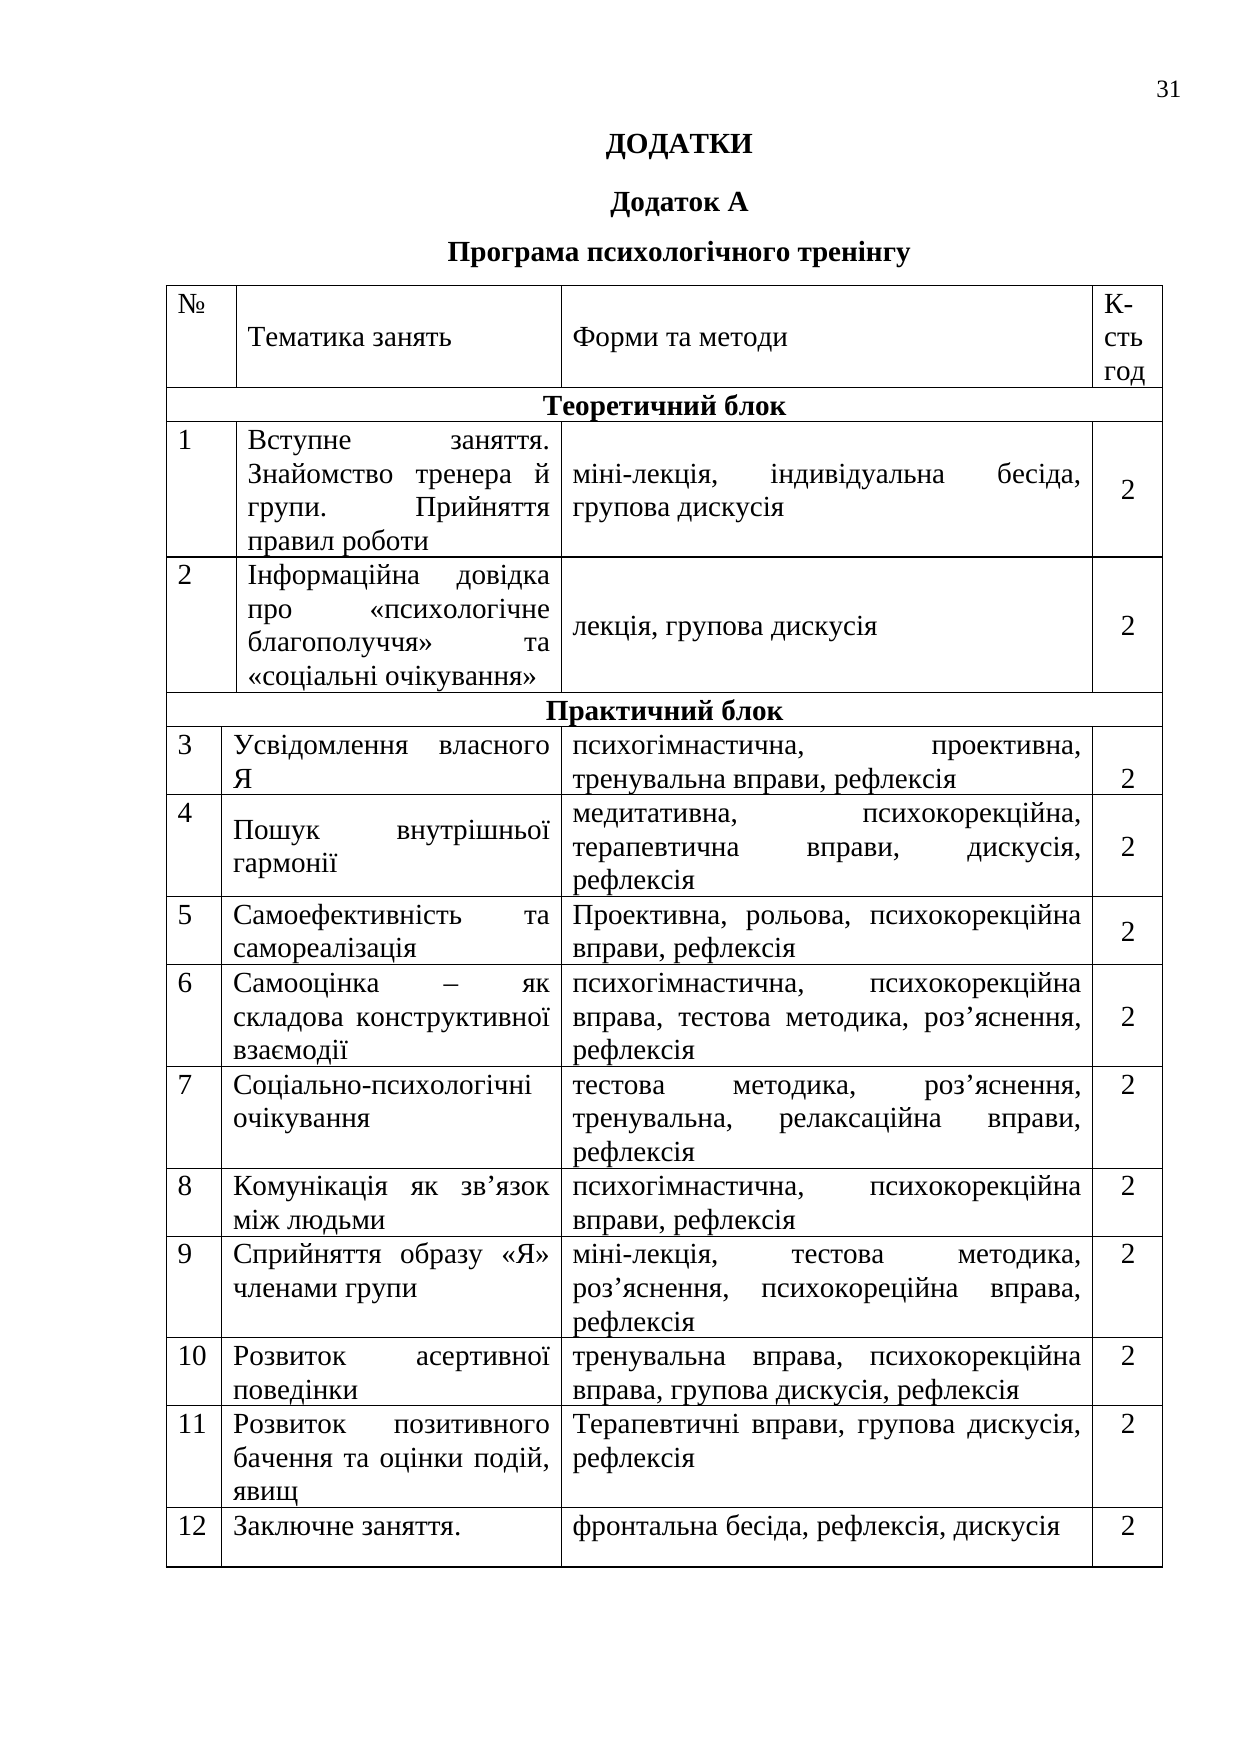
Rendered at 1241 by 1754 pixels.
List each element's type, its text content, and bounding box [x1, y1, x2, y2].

table_cell Сприйняття образу «Я» членами групи [222, 1237, 561, 1337]
table_cell фронтальна бесіда, рефлексія, дискусія [562, 1508, 1092, 1566]
table_header Форми та методи [562, 286, 1092, 387]
table_cell Вступне заняття. Знайомство тренера й групи. Прийняття правил роботи [237, 422, 561, 556]
table_cell 2 [1093, 965, 1162, 1066]
table_cell 9 [167, 1237, 221, 1337]
table_cell 2 [1093, 558, 1162, 692]
table_cell психогімнастична, психокорекційна вправа, тестова методика, роз’яснення, рефлексія [562, 965, 1092, 1066]
table_cell Розвиток асертивної поведінки [222, 1338, 561, 1405]
table_cell міні-лекція, тестова методика, роз’яснення, психокореційна вправа, рефлексія [562, 1237, 1092, 1337]
table_cell міні-лекція, індивідуальна бесіда, групова дискусія [562, 422, 1092, 556]
table_cell Соціально-психологічні очікування [222, 1067, 561, 1167]
table_cell 2 [1093, 422, 1162, 556]
table_cell Пошук внутрішньої гармонії [222, 795, 561, 896]
table_cell Самоефективність та самореалізація [222, 897, 561, 964]
table_cell 2 [1093, 795, 1162, 896]
table_cell 2 [1093, 897, 1162, 964]
table_cell 3 [167, 727, 221, 794]
table_cell медитативна, психокорекційна, терапевтична вправи, дискусія, рефлексія [562, 795, 1092, 896]
subtitle ДОДАТКИ [177, 127, 1181, 160]
text Програма психологічного тренінгу [177, 234, 1181, 268]
list Додаток А [177, 184, 1181, 218]
table_cell лекція, групова дискусія [562, 558, 1092, 692]
table_header № [167, 286, 236, 387]
table_header К-сть год [1093, 286, 1162, 387]
table_cell 1 [167, 422, 236, 556]
table_cell 7 [167, 1067, 221, 1167]
table_cell психогімнастична, проективна, тренувальна вправи, рефлексія [562, 727, 1092, 794]
table_cell 5 [167, 897, 221, 964]
table_cell 11 [167, 1406, 221, 1507]
table_cell 2 [1093, 1237, 1162, 1337]
table_cell 2 [167, 558, 236, 692]
table_cell психогімнастична, психокорекційна вправи, рефлексія [562, 1169, 1092, 1236]
table_cell Інформаційна довідка про «психологічне благополуччя» та «соціальні очікування» [237, 558, 561, 692]
table_cell Теоретичний блок [167, 388, 1162, 421]
table_cell Заключне заняття. [222, 1508, 561, 1566]
table_cell 2 [1093, 1508, 1162, 1566]
table_cell тренувальна вправа, психокорекційна вправа, групова дискусія, рефлексія [562, 1338, 1092, 1405]
table_cell Самооцінка – як складова конструктивної взаємодії [222, 965, 561, 1066]
table_cell 2 [1093, 727, 1162, 794]
table_cell 8 [167, 1169, 221, 1236]
table_header Тематика занять [237, 286, 561, 387]
table_cell Розвиток позитивного бачення та оцінки подій, явищ [222, 1406, 561, 1507]
table_cell 2 [1093, 1169, 1162, 1236]
table_cell 2 [1093, 1338, 1162, 1405]
table_cell 2 [1093, 1406, 1162, 1507]
table_cell Усвідомлення власного Я [222, 727, 561, 794]
table_cell 4 [167, 795, 221, 896]
table_cell Проективна, рольова, психокорекційна вправи, рефлексія [562, 897, 1092, 964]
table_cell 2 [1093, 1067, 1162, 1167]
table_cell Терапевтичні вправи, групова дискусія, рефлексія [562, 1406, 1092, 1507]
table_cell 12 [167, 1508, 221, 1566]
table_cell 6 [167, 965, 221, 1066]
table_cell 10 [167, 1338, 221, 1405]
table_cell Комунікація як зв’язок між людьми [222, 1169, 561, 1236]
table_cell тестова методика, роз’яснення, тренувальна, релаксаційна вправи, рефлексія [562, 1067, 1092, 1167]
table_cell Практичний блок [167, 693, 1162, 726]
